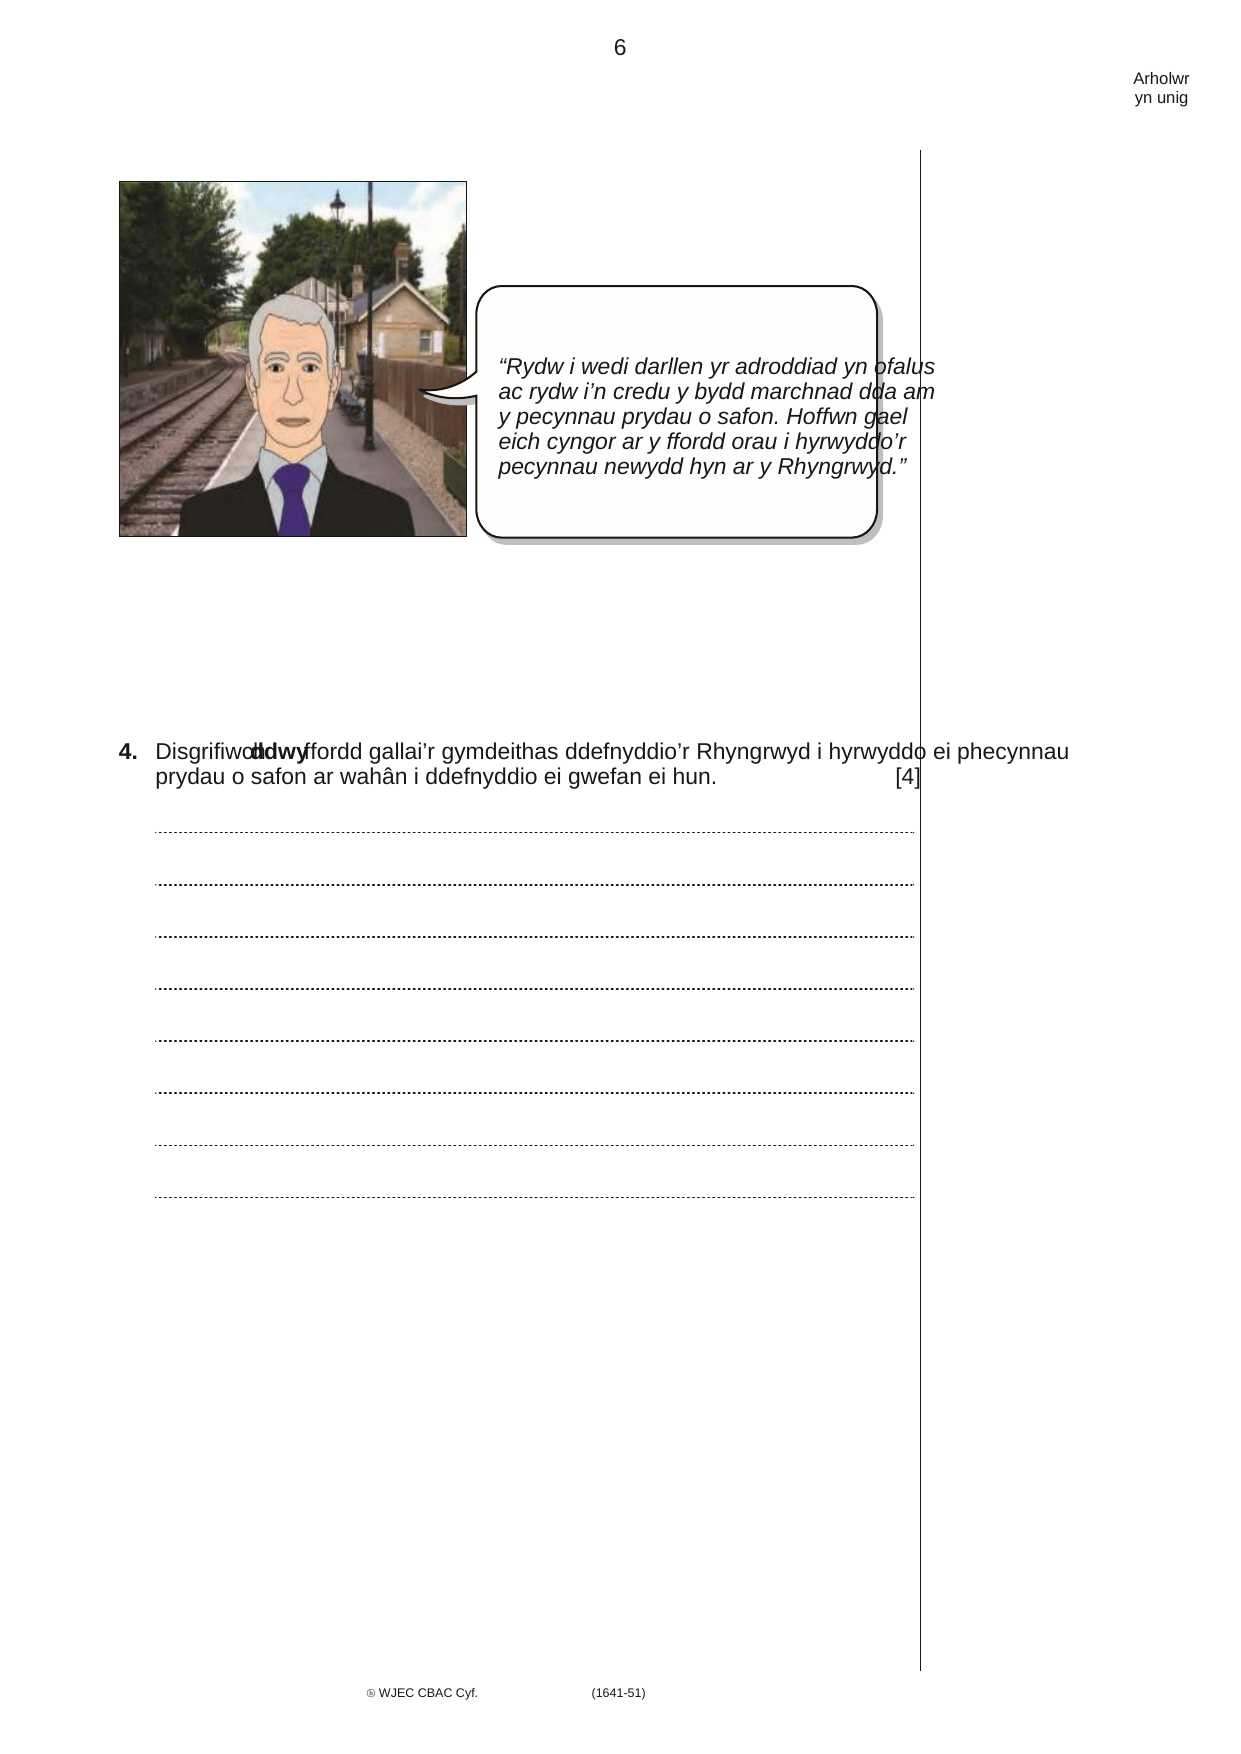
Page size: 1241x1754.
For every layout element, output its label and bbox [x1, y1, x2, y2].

picture [120, 182, 466, 536]
